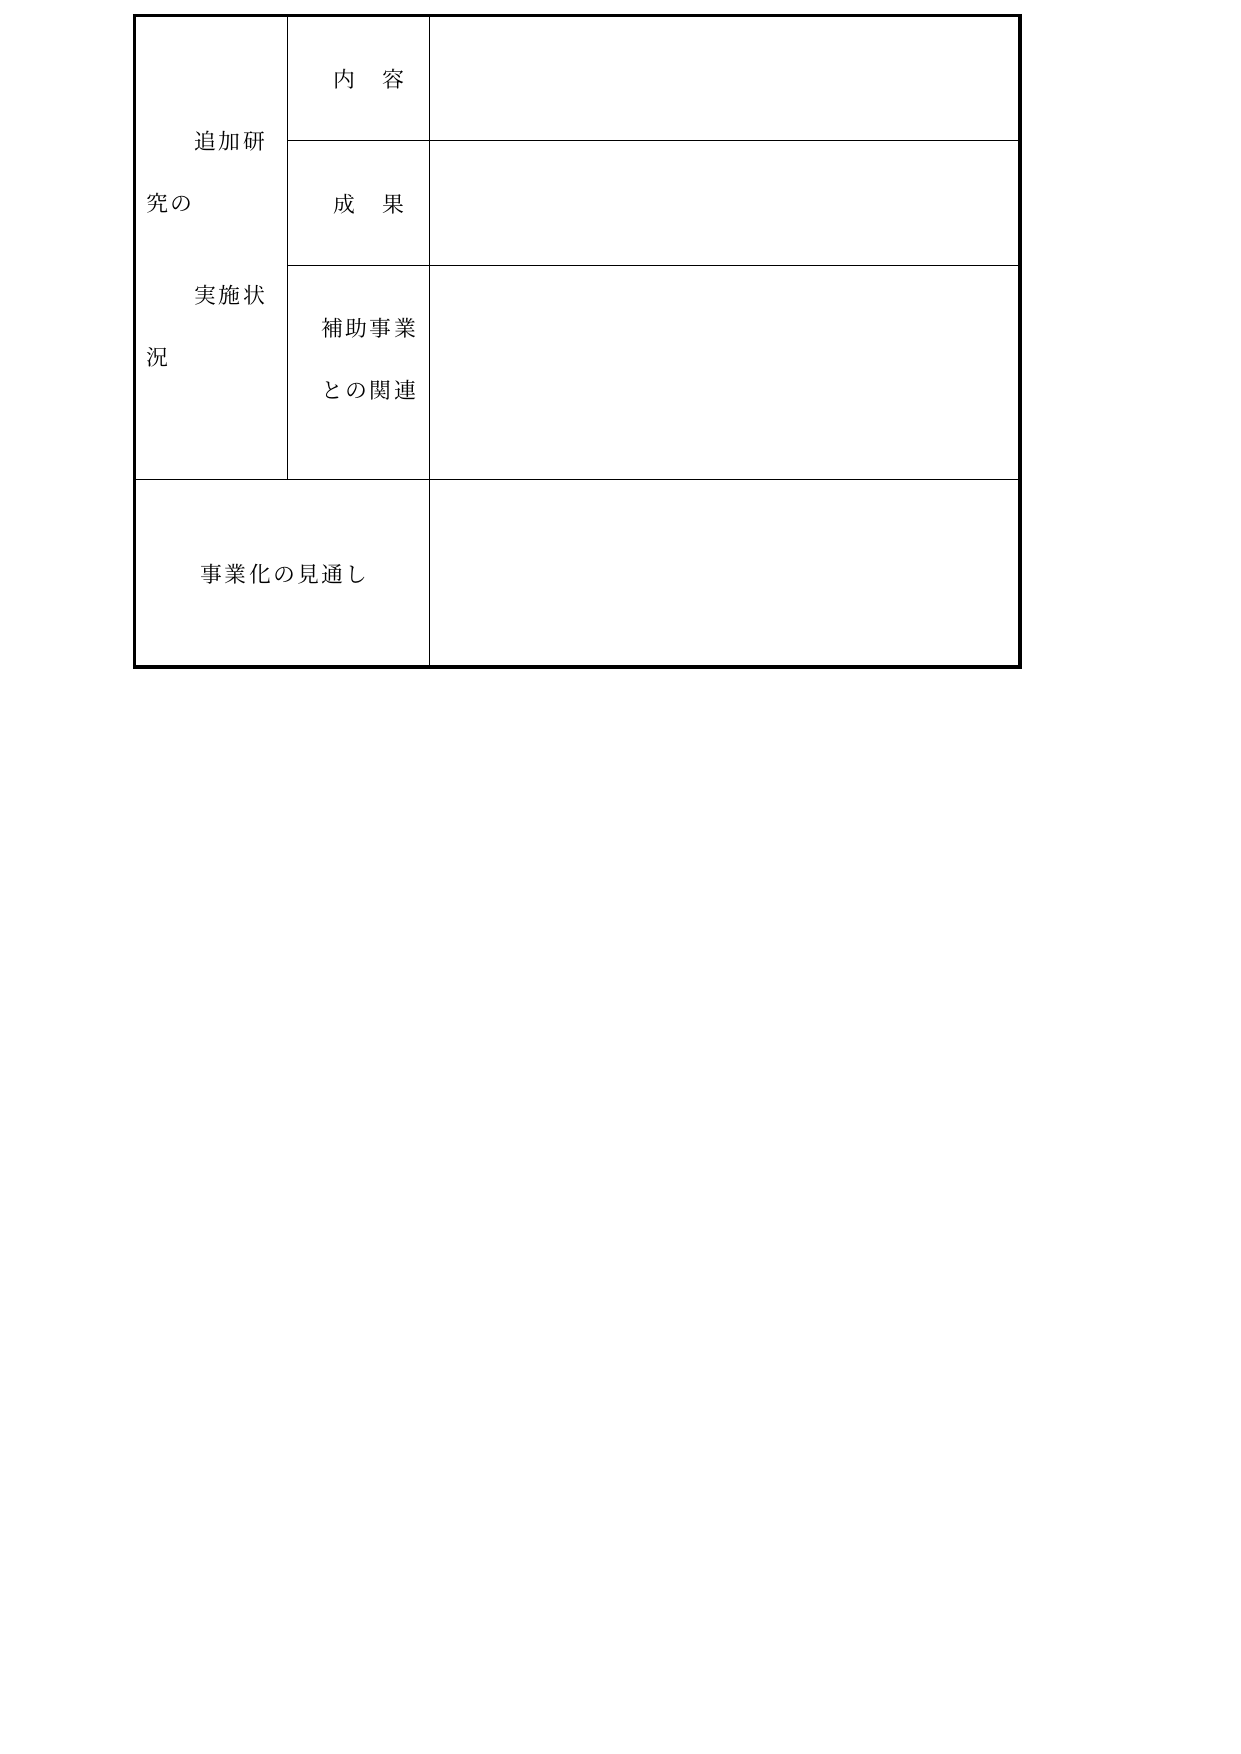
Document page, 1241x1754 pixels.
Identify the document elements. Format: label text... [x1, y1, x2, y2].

table_cell 補助事業 との関連 [288, 266, 429, 479]
table_cell [430, 141, 1018, 264]
table_cell 事業化の見通し [136, 480, 429, 665]
table_cell 成 果 [288, 141, 429, 264]
table_header [430, 17, 1018, 140]
table_header 内 容 [288, 17, 429, 140]
table_cell [430, 266, 1018, 479]
table_header 追加研究の 実施状況 [136, 17, 287, 479]
table_cell [430, 480, 1018, 665]
